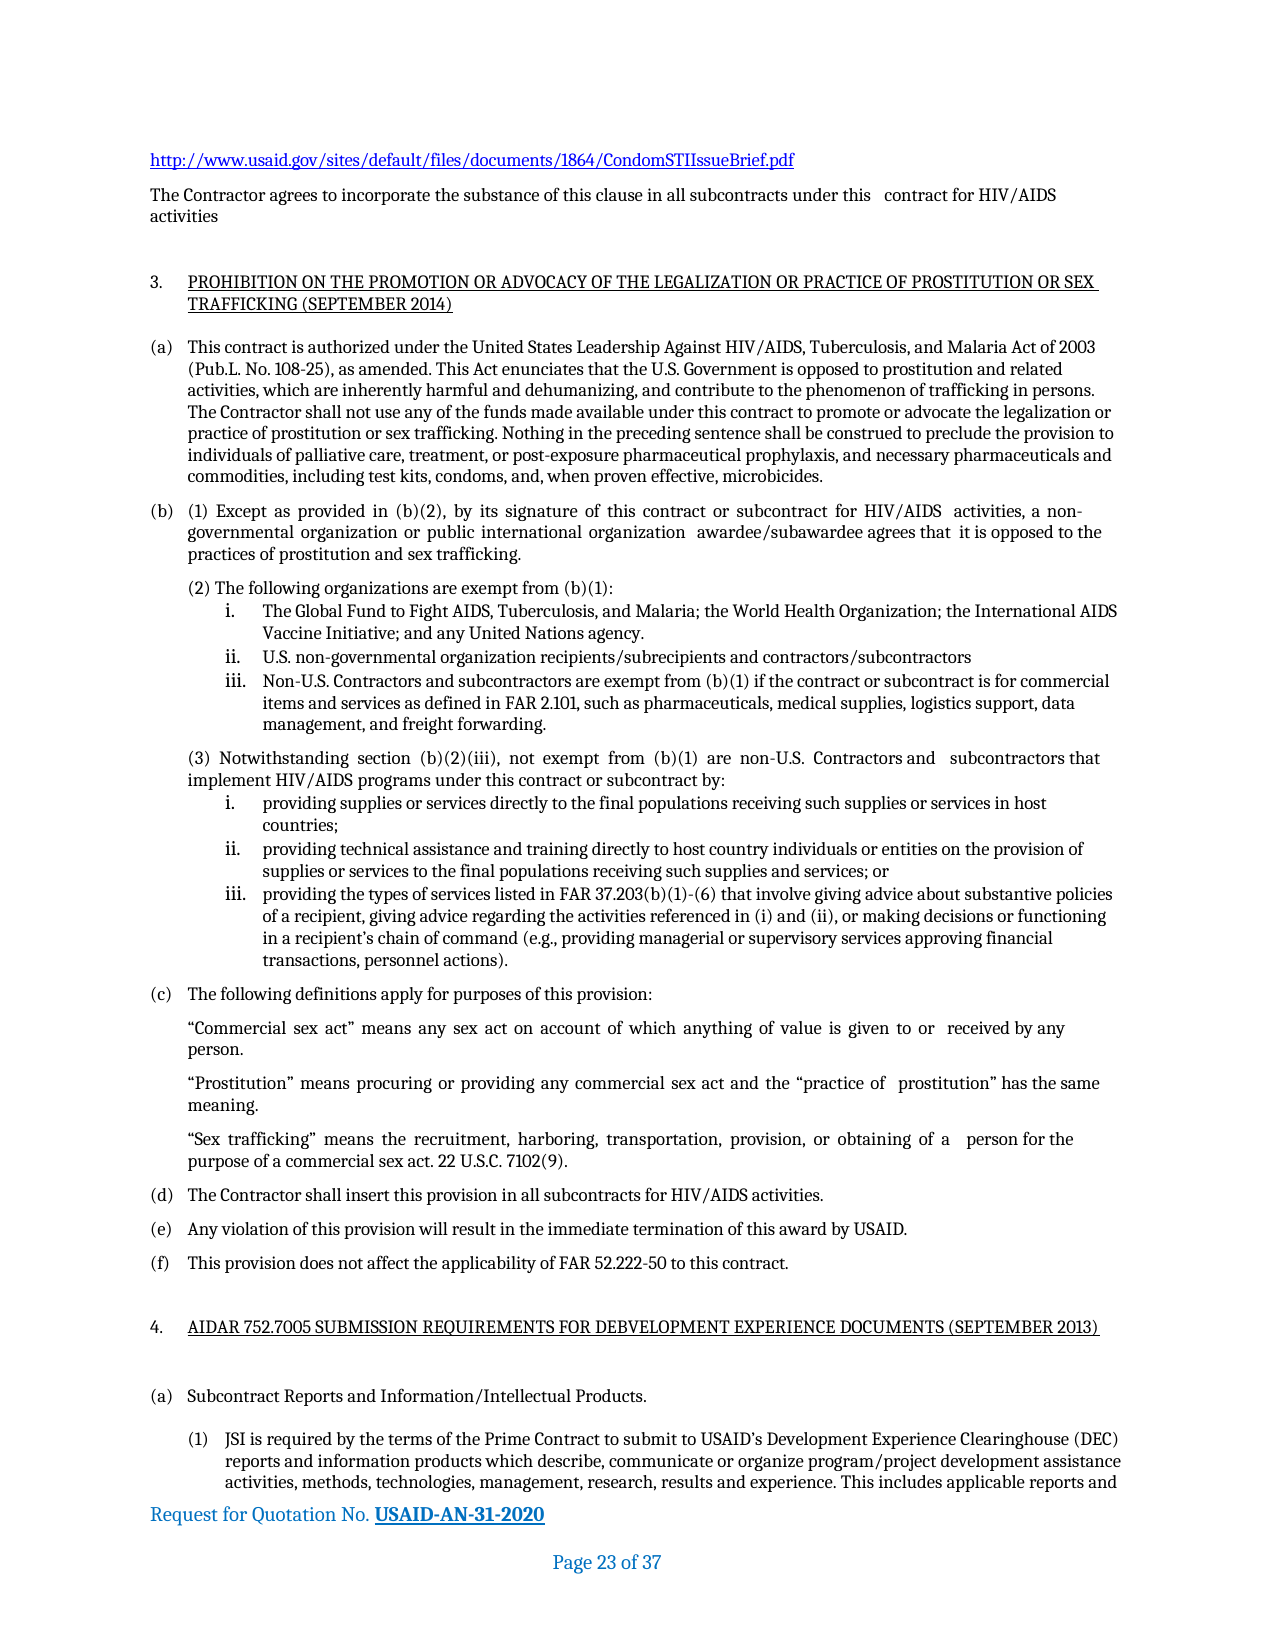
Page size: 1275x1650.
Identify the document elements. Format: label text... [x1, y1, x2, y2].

list The following definitions apply for purposes of this provision: [150, 983, 1125, 1005]
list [187, 1429, 1125, 1493]
list Subcontract Reports and Information/Intellectual Products. [150, 1386, 1125, 1407]
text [150, 150, 1125, 172]
list Non-U.S. Contractors and subcontractors are exempt from (b)(1) if the contract or subcontract is for commercial items and services as defined in FAR 2.101, such as pharmaceuticals, medical supplies, logistics support, data management, and freight forwarding. [225, 668, 1125, 735]
list (1) Except as provided in (b)(2), by its signature of this contract or subcontract for HIV/AIDS activities, a non-governmental organization or public international organization awardee/subawardee agrees that it is opposed to the practices of prostitution and sex trafficking. [150, 500, 1125, 565]
text “Prostitution” means procuring or providing any commercial sex act and the “practice of prostitution” has the same meaning. [187, 1073, 1125, 1116]
list PROHIBITION ON THE PROMOTION OR ADVOCACY OF THE LEGALIZATION OR PRACTICE OF PROSTITUTION OR SEX TRAFFICKING (SEPTEMBER 2014) [150, 272, 1125, 315]
list This contract is authorized under the United States Leadership Against HIV/AIDS, Tuberculosis, and Malaria Act of 2003 (Pub.L. No. 108-25), as amended. This Act enunciates that the U.S. Government is opposed to prostitution and related activities, which are inherently harmful and dehumanizing, and contribute to the phenomenon of trafficking in persons. The Contractor shall not use any of the funds made available under this contract to promote or advocate the legalization or practice of prostitution or sex trafficking. Nothing in the preceding sentence shall be construed to preclude the provision to individuals of palliative care, treatment, or post-exposure pharmaceutical prophylaxis, and necessary pharmaceuticals and commodities, including test kits, condoms, and, when proven effective, microbicides. [150, 337, 1125, 488]
list The Global Fund to Fight AIDS, Tuberculosis, and Malaria; the World Health Organization; the International AIDS Vaccine Initiative; and any United Nations agency. [225, 599, 1125, 644]
list The Contractor shall insert this provision in all subcontracts for HIV/AIDS activities. [150, 1184, 1125, 1206]
text (2) The following organizations are exempt from (b)(1): [187, 577, 1125, 599]
list providing supplies or services directly to the final populations receiving such supplies or services in host countries; [225, 791, 1125, 837]
list providing technical assistance and training directly to host country individuals or entities on the provision of supplies or services to the final populations receiving such supplies and services; or [225, 837, 1125, 882]
text The Contractor agrees to incorporate the substance of this clause in all subcontracts under this contract for HIV/AIDS activities [150, 184, 1125, 227]
list providing the types of services listed in FAR 37.203(b)(1)-(6) that involve giving advice about substantive policies of a recipient, giving advice regarding the activities referenced in (i) and (ii), or making decisions or functioning in a recipient’s chain of command (e.g., providing managerial or supervisory services approving financial transactions, personnel actions). [225, 882, 1125, 971]
list This provision does not affect the applicability of FAR 52.222-50 to this contract. [150, 1252, 1125, 1274]
list Any violation of this provision will result in the immediate termination of this award by USAID. [150, 1218, 1125, 1240]
text “Sex trafficking” means the recruitment, harboring, transportation, provision, or obtaining of a person for the purpose of a commercial sex act. 22 U.S.C. 7102(9). [187, 1128, 1125, 1172]
text (3) Notwithstanding section (b)(2)(iii), not exempt from (b)(1) are non-U.S. Contractors and subcontractors that implement HIV/AIDS programs under this contract or subcontract by: [187, 748, 1125, 791]
list U.S. non-governmental organization recipients/subrecipients and contractors/subcontractors [225, 644, 1125, 668]
text “Commercial sex act” means any sex act on account of which anything of value is given to or received by any person. [187, 1017, 1125, 1060]
list AIDAR 752.7005 SUBMISSION REQUIREMENTS FOR DEBVELOPMENT EXPERIENCE DOCUMENTS (SEPTEMBER 2013) [150, 1317, 1125, 1338]
